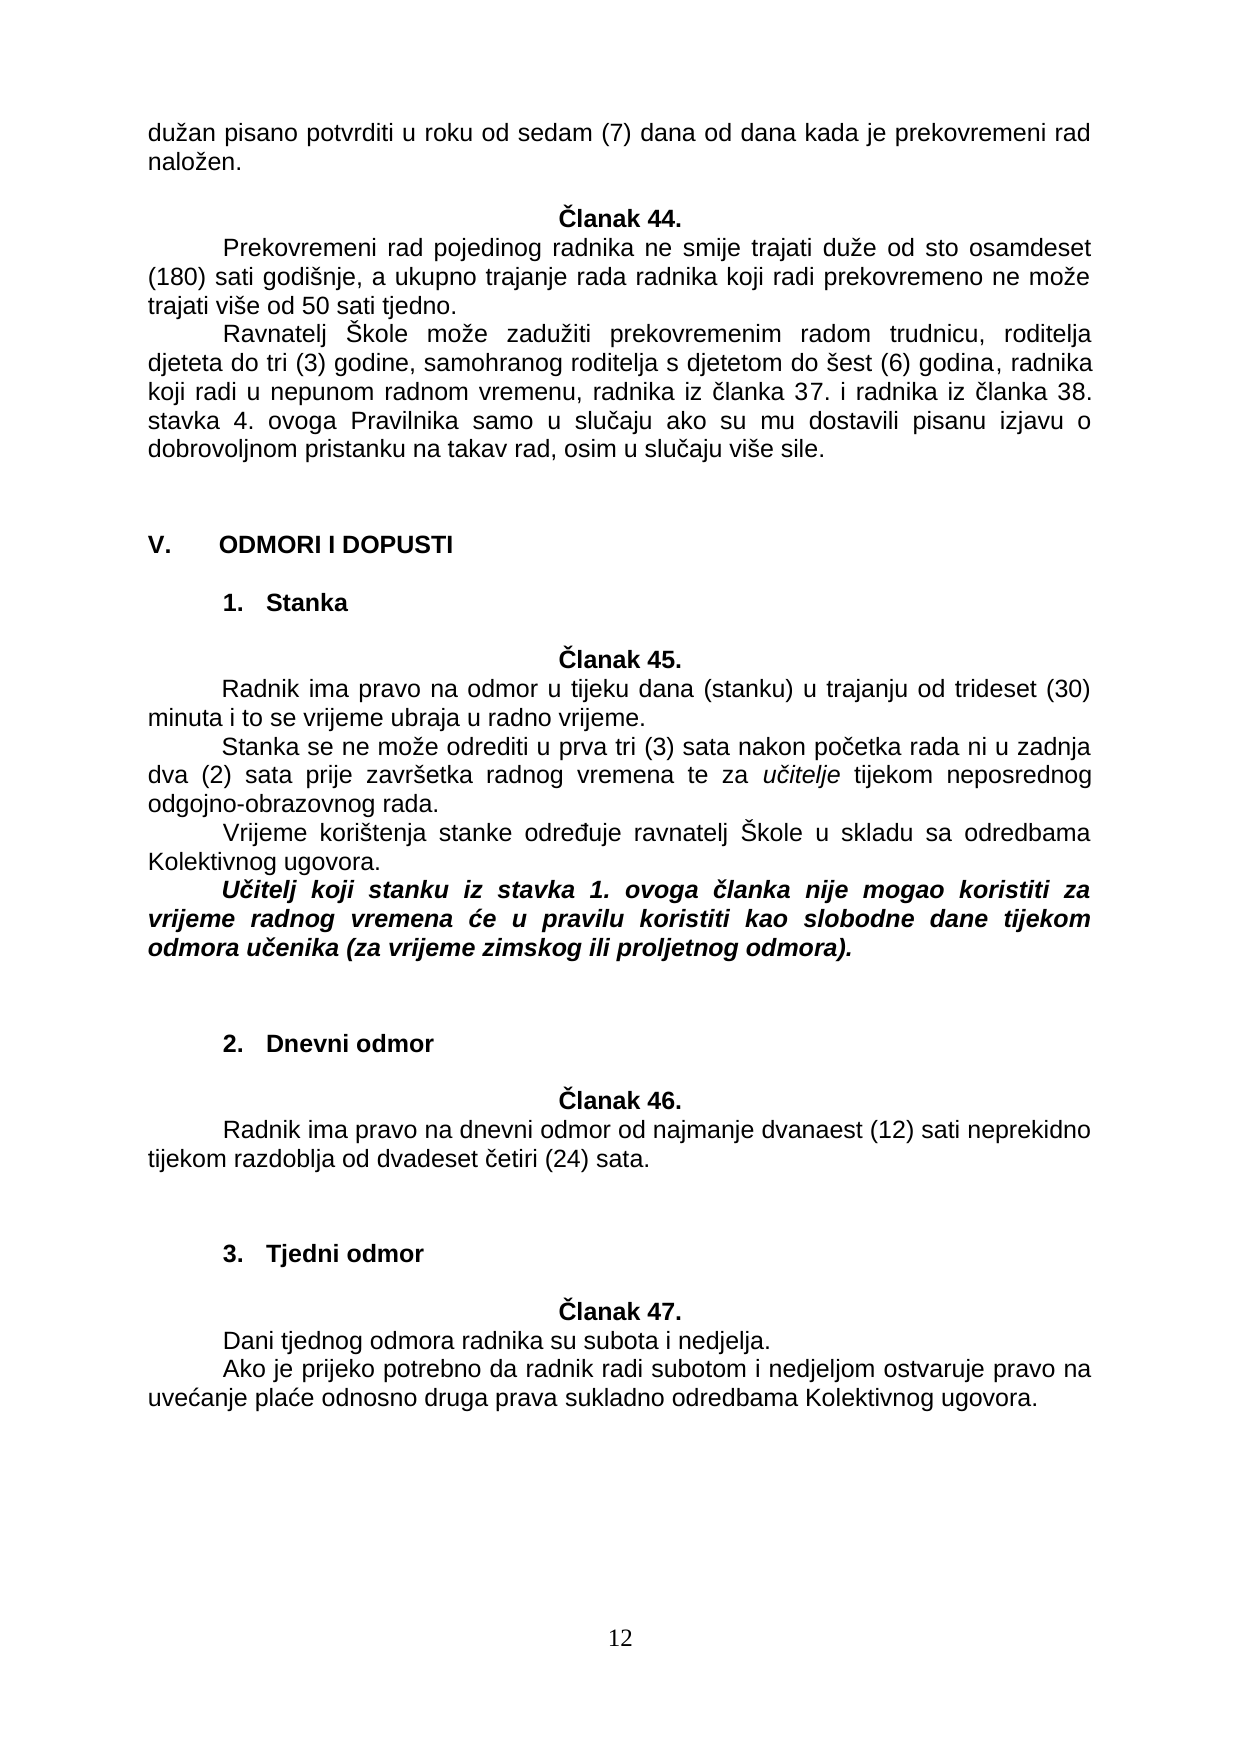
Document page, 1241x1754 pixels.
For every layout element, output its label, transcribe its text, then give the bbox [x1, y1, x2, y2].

text Vrijeme korištenja stanke određuje ravnatelj Škole u skladu sa odredbama Kolektivnog ugovora. [148, 818, 1092, 875]
text Ako je prijeko potrebno da radnik radi subotom i nedjeljom ostvaruje pravo na uvećanje plaće odnosno druga prava sukladno odredbama Kolektivnog ugovora. [148, 1354, 1092, 1412]
list ODMORI I DOPUSTI [148, 530, 1092, 559]
list Tjedni odmor [223, 1239, 1092, 1268]
list Stanka [223, 588, 1092, 616]
text Radnik ima pravo na odmor u tijeku dana (stanku) u trajanju od trideset (30) minuta i to se vrijeme ubraja u radno vrijeme. [148, 674, 1092, 731]
text Ravnatelj Škole može zadužiti prekovremenim radom trudnicu, roditelja djeteta do tri (3) godine, samohranog roditelja s djetetom do šest (6) godina, radnika koji radi u nepunom radnom vremenu, radnika iz članka 37. i radnika iz članka 38. stavka 4. ovoga Pravilnika samo u slučaju ako su mu dostavili pisanu izjavu o dobrovoljnom pristanku na takav rad, osim u slučaju više sile. [148, 319, 1092, 463]
list Dnevni odmor [223, 1028, 1092, 1057]
text Učitelj koji stanku iz stavka 1. ovoga članka nije mogao koristiti za vrijeme radnog vremena će u pravilu koristiti kao slobodne dane tijekom odmora učenika (za vrijeme zimskog ili proljetnog odmora). [148, 875, 1092, 961]
text Članak 46. [148, 1086, 1092, 1115]
text Radnik ima pravo na dnevni odmor od najmanje dvanaest (12) sati neprekidno tijekom razdoblja od dvadeset četiri (24) sata. [148, 1115, 1092, 1172]
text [148, 118, 1092, 176]
text Dani tjednog odmora radnika su subota i nedjelja. [148, 1326, 1092, 1354]
text Prekovremeni rad pojedinog radnika ne smije trajati duže od sto osamdeset (180) sati godišnje, a ukupno trajanje rada radnika koji radi prekovremeno ne može trajati više od 50 sati tjedno. [148, 233, 1092, 319]
text Članak 44. [148, 204, 1092, 233]
text Članak 47. [148, 1297, 1092, 1326]
text Članak 45. [148, 645, 1092, 674]
text Stanka se ne može odrediti u prva tri (3) sata nakon početka rada ni u zadnja dva (2) sata prije završetka radnog vremena te za učitelje tijekom neposrednog odgojno-obrazovnog rada. [148, 731, 1092, 818]
